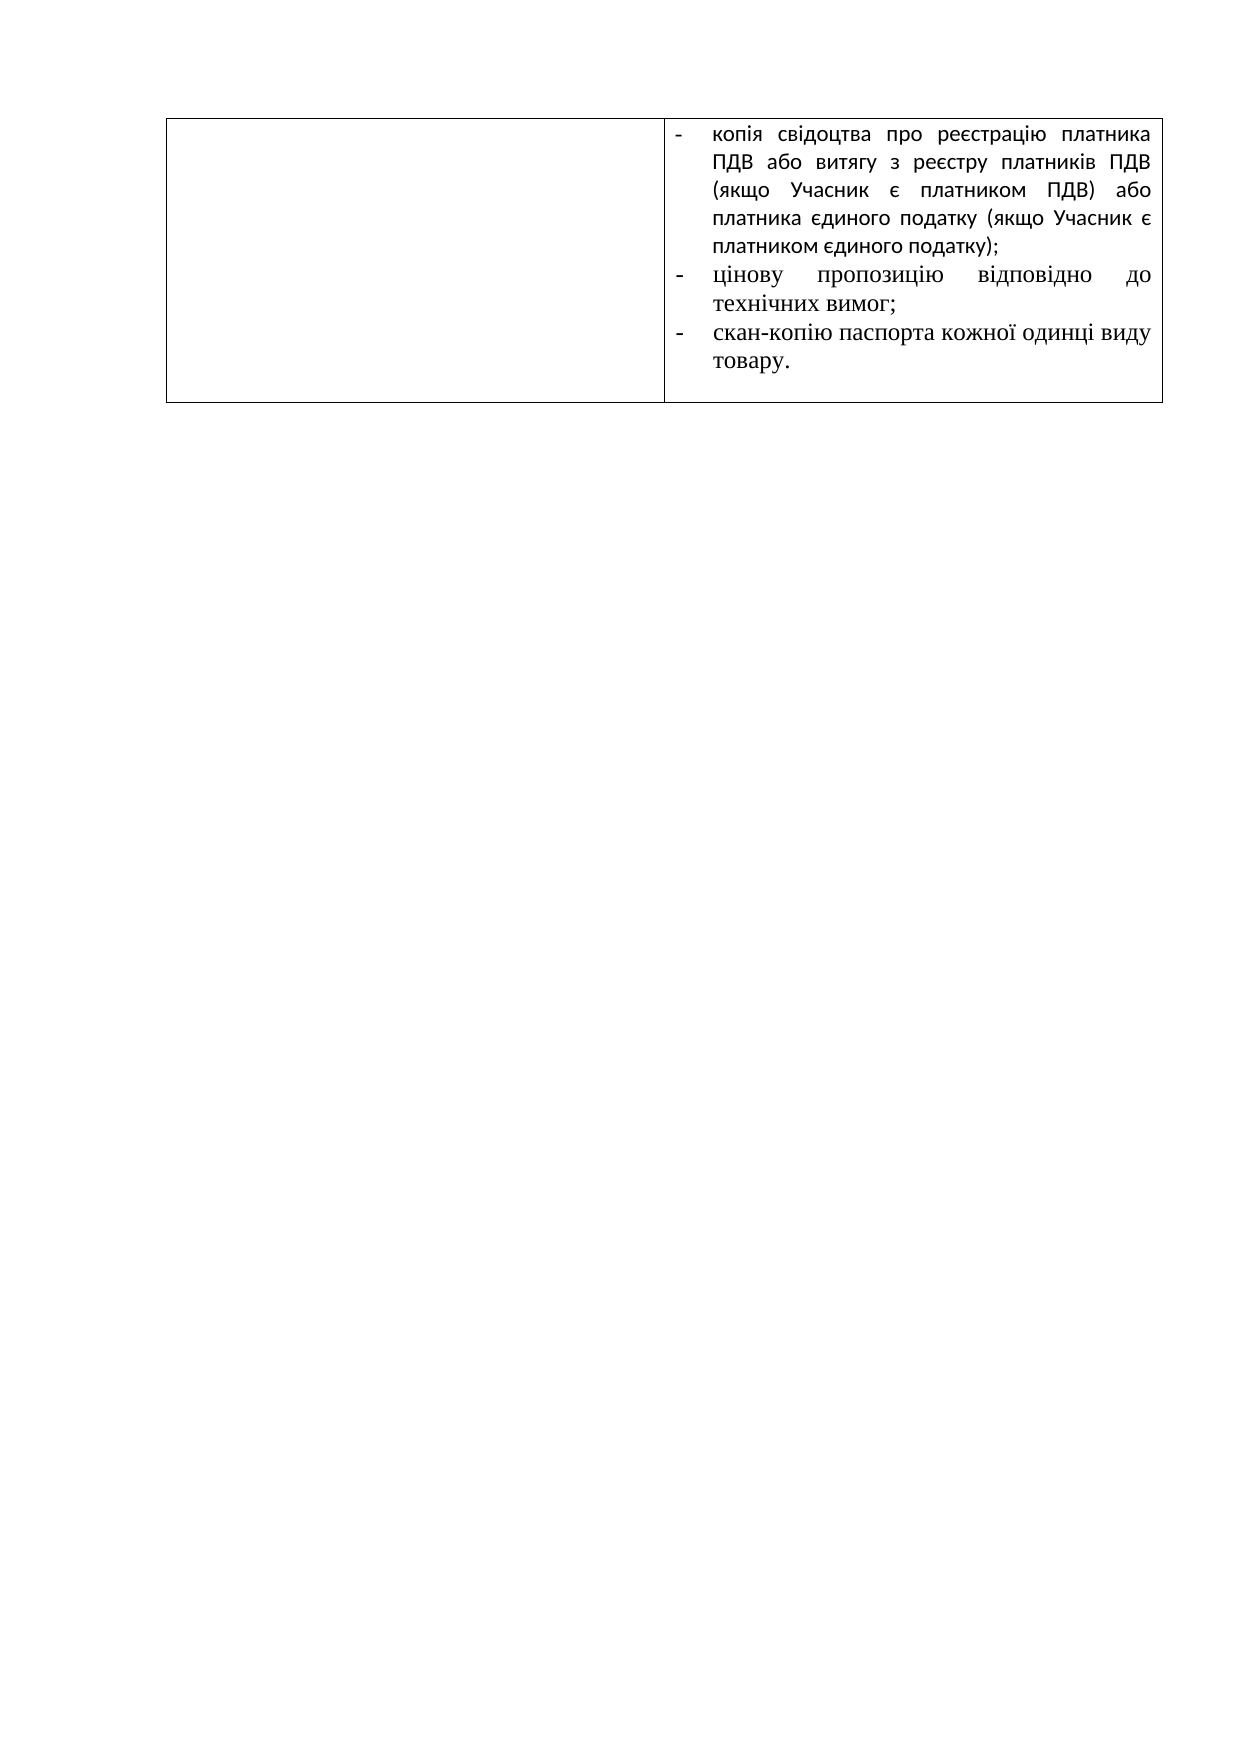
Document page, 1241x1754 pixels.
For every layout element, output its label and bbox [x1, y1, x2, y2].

table_cell [665, 119, 1162, 402]
table_cell [167, 119, 664, 402]
